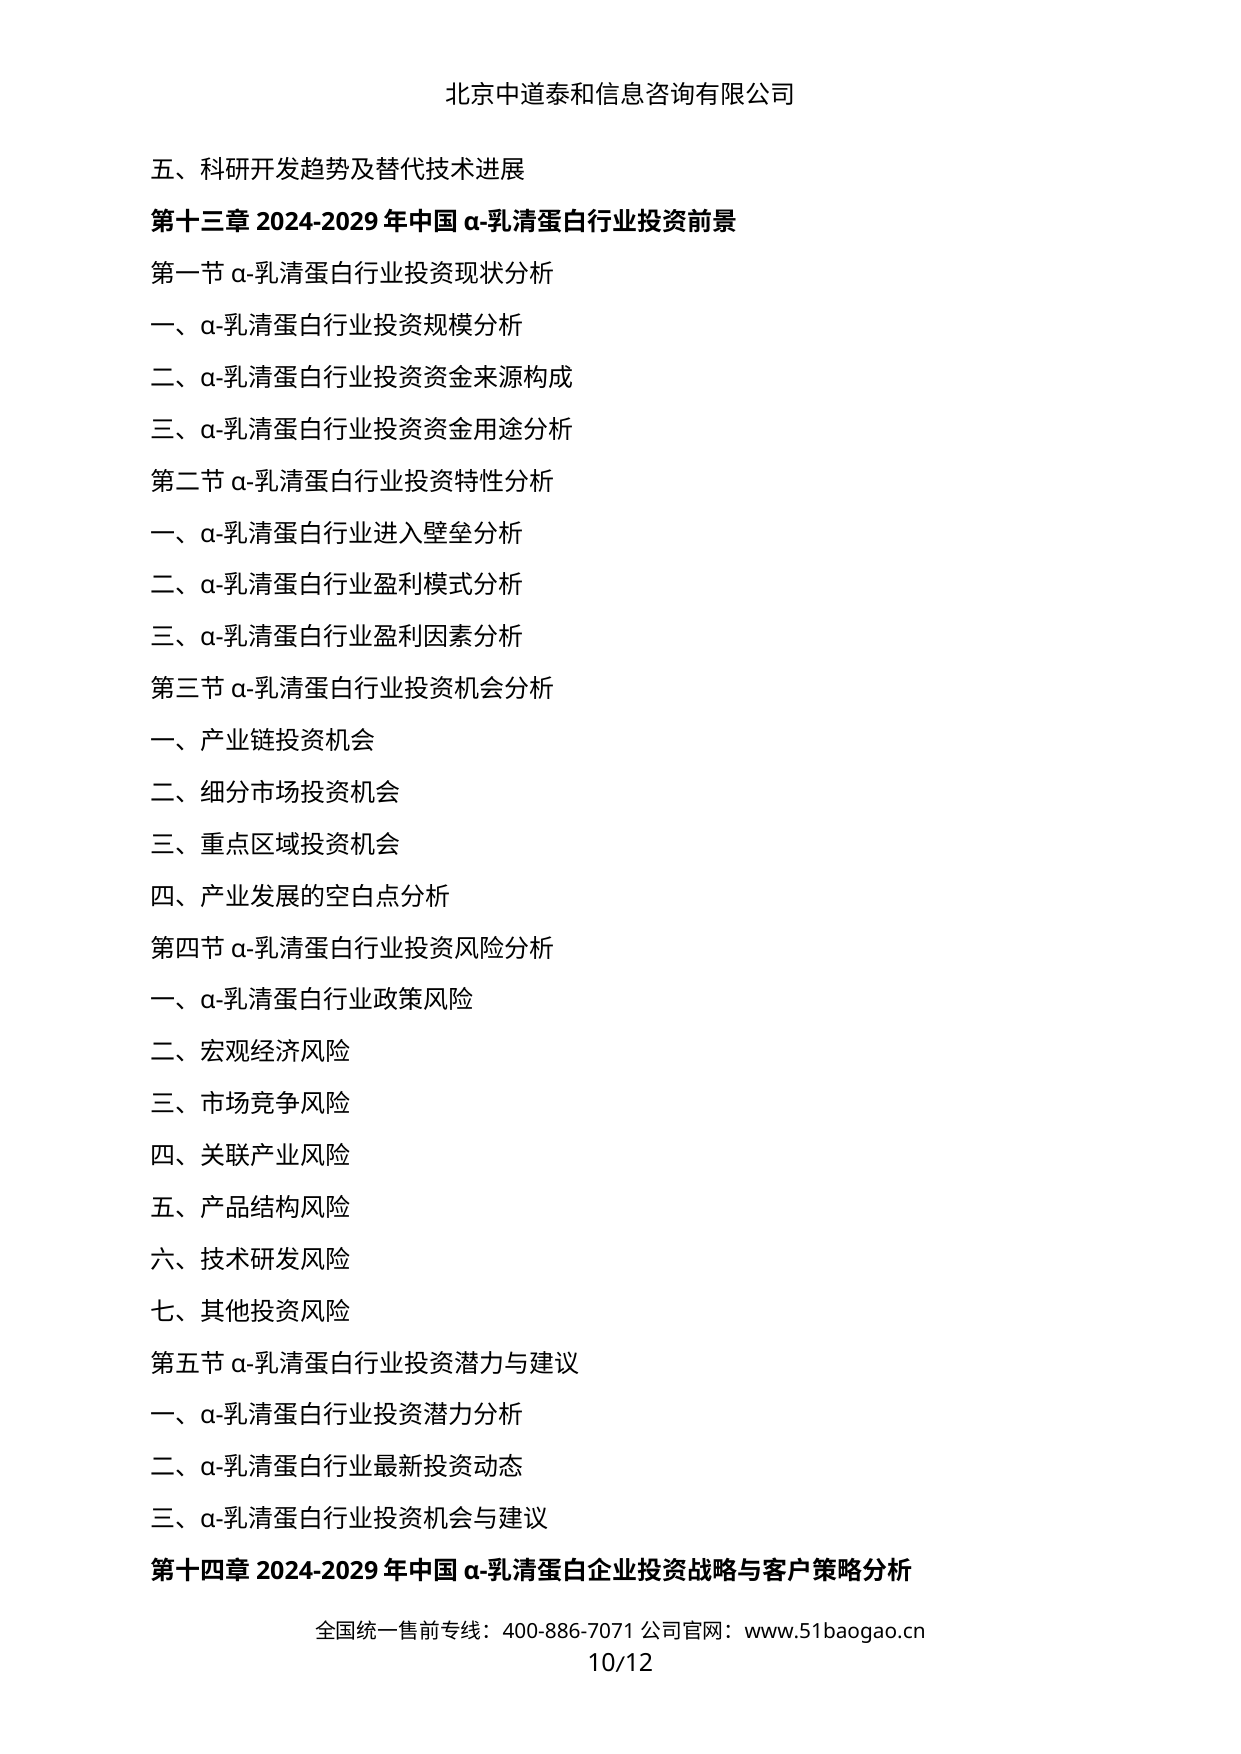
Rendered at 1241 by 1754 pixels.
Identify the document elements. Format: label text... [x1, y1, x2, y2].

text 三、重点区域投资机会 [150, 824, 1090, 861]
text 第一节 α-乳清蛋白行业投资现状分析 [150, 254, 1090, 290]
text 三、市场竞争风险 [150, 1084, 1090, 1120]
text 一、α-乳清蛋白行业进入壁垒分析 [150, 513, 1090, 549]
text 第四节 α-乳清蛋白行业投资风险分析 [150, 928, 1090, 964]
text 六、技术研发风险 [150, 1239, 1090, 1276]
text 二、α-乳清蛋白行业最新投资动态 [150, 1447, 1090, 1483]
text 第五节 α-乳清蛋白行业投资潜力与建议 [150, 1343, 1090, 1379]
text 一、α-乳清蛋白行业政策风险 [150, 980, 1090, 1016]
text 第十三章 2024-2029年中国α-乳清蛋白行业投资前景 [150, 202, 1090, 238]
text 二、细分市场投资机会 [150, 772, 1090, 809]
text 第十四章 2024-2029年中国α-乳清蛋白企业投资战略与客户策略分析 [150, 1551, 1090, 1587]
text 三、α-乳清蛋白行业投资资金用途分析 [150, 409, 1090, 446]
text 七、其他投资风险 [150, 1291, 1090, 1327]
text 一、产业链投资机会 [150, 721, 1090, 757]
text 一、α-乳清蛋白行业投资规模分析 [150, 306, 1090, 342]
text 三、α-乳清蛋白行业盈利因素分析 [150, 617, 1090, 653]
text 第二节 α-乳清蛋白行业投资特性分析 [150, 461, 1090, 497]
text 第三节 α-乳清蛋白行业投资机会分析 [150, 669, 1090, 705]
text 四、关联产业风险 [150, 1136, 1090, 1172]
text 五、产品结构风险 [150, 1187, 1090, 1224]
text 二、宏观经济风险 [150, 1032, 1090, 1068]
text 一、α-乳清蛋白行业投资潜力分析 [150, 1395, 1090, 1431]
text 四、产业发展的空白点分析 [150, 876, 1090, 912]
text 二、α-乳清蛋白行业投资资金来源构成 [150, 357, 1090, 394]
text 二、α-乳清蛋白行业盈利模式分析 [150, 565, 1090, 601]
text 三、α-乳清蛋白行业投资机会与建议 [150, 1499, 1090, 1535]
text 五、科研开发趋势及替代技术进展 [150, 150, 1090, 186]
